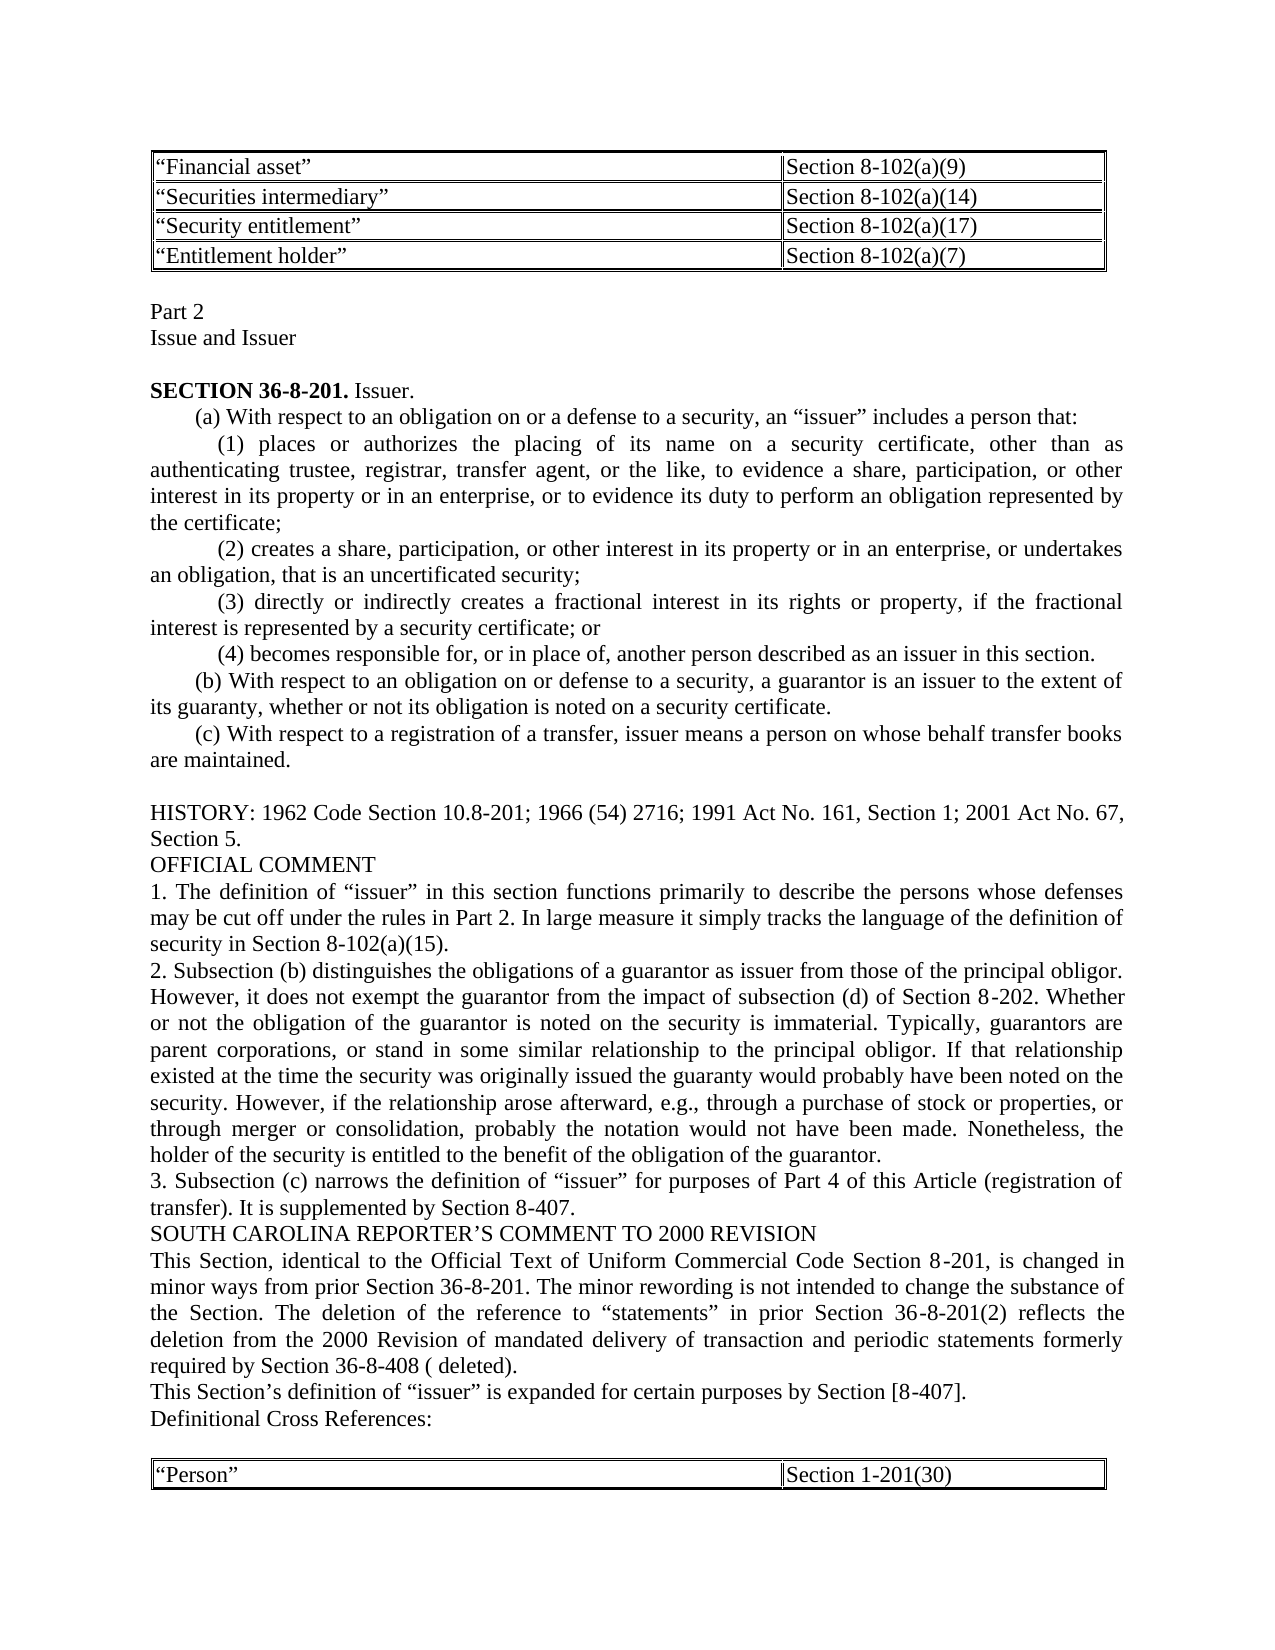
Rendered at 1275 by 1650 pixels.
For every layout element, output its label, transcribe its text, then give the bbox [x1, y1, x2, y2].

text (2) creates a share, participation, or other interest in its property or in an enterprise, or undertakes an obligation, that is an uncertificated security; [150, 535, 1125, 588]
text 2. Subsection (b) distinguishes the obligations of a guarantor as issuer from those of the principal obligor. However, it does not exempt the guarantor from the impact of subsection (d) of Section 8-202. Whether or not the obligation of the guarantor is noted on the security is immaterial. Typically, guarantors are parent corporations, or stand in some similar relationship to the principal obligor. If that relationship existed at the time the security was originally issued the guaranty would probably have been noted on the security. However, if the relationship arose afterward, e.g., through a purchase of stock or properties, or through merger or consolidation, probably the notation would not have been made. Nonetheless, the holder of the security is entitled to the benefit of the obligation of the guarantor. [150, 957, 1125, 1168]
text (3) directly or indirectly creates a fractional interest in its rights or property, if the fractional interest is represented by a security certificate; or [150, 588, 1125, 641]
text Definitional Cross References: [150, 1405, 1125, 1431]
text 3. Subsection (c) narrows the definition of “issuer” for purposes of Part 4 of this Article (registration of transfer). It is supplemented by Section 8-407. [150, 1168, 1125, 1220]
text Part 2 [150, 298, 1125, 324]
text (4) becomes responsible for, or in place of, another person described as an issuer in this section. [150, 641, 1125, 667]
table_cell Section 8-102(a)(7) [783, 239, 1105, 268]
text (c) With respect to a registration of a transfer, issuer means a person on whose behalf transfer books are maintained. [150, 719, 1125, 772]
text SECTION 36-8-201. Issuer. [150, 377, 1125, 403]
text 1. The definition of “issuer” in this section functions primarily to describe the persons whose defenses may be cut off under the rules in Part 2. In large measure it simply tracks the language of the definition of security in Section 8-102(a)(15). [150, 878, 1125, 957]
table_cell Section 8-102(a)(17) [784, 209, 1104, 239]
text This Section, identical to the Official Text of Uniform Commercial Code Section 8-201, is changed in minor ways from prior Section 36-8-201. The minor rewording is not intended to change the substance of the Section. The deletion of the reference to “statements” in prior Section 36-8-201(2) reflects the deletion from the 2000 Revision of mandated delivery of transaction and periodic statements formerly required by Section 36-8-408 ( deleted). [150, 1247, 1125, 1378]
text SOUTH CAROLINA REPORTER’S COMMENT TO 2000 REVISION [150, 1220, 1125, 1247]
table_cell “Entitlement holder” [152, 239, 783, 268]
table_cell “Financial asset” [154, 153, 783, 179]
text OFFICIAL COMMENT [150, 851, 1125, 878]
table_cell “Securities intermediary” [154, 180, 781, 209]
table_cell Section 8-102(a)(9) [783, 153, 1104, 179]
text Issue and Issuer [150, 324, 1125, 351]
text This Section’s definition of “issuer” is expanded for certain purposes by Section [8-407]. [150, 1378, 1125, 1405]
table_cell “Security entitlement” [154, 209, 781, 239]
text (b) With respect to an obligation on or defense to a security, a guarantor is an issuer to the extent of its guaranty, whether or not its obligation is noted on a security certificate. [150, 667, 1125, 719]
text HISTORY: 1962 Code Section 10.8-201; 1966 (54) 2716; 1991 Act No. 161, Section 1; 2001 Act No. 67, Section 5. [150, 799, 1125, 851]
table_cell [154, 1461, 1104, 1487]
text (a) With respect to an obligation on or a defense to a security, an “issuer” includes a person that: [150, 403, 1125, 430]
text (1) places or authorizes the placing of its name on a security certificate, other than as authenticating trustee, registrar, transfer agent, or the like, to evidence a share, participation, or other interest in its property or in an enterprise, or to evidence its duty to perform an obligation represented by the certificate; [150, 430, 1125, 535]
table_cell Section 8-102(a)(14) [784, 180, 1104, 209]
